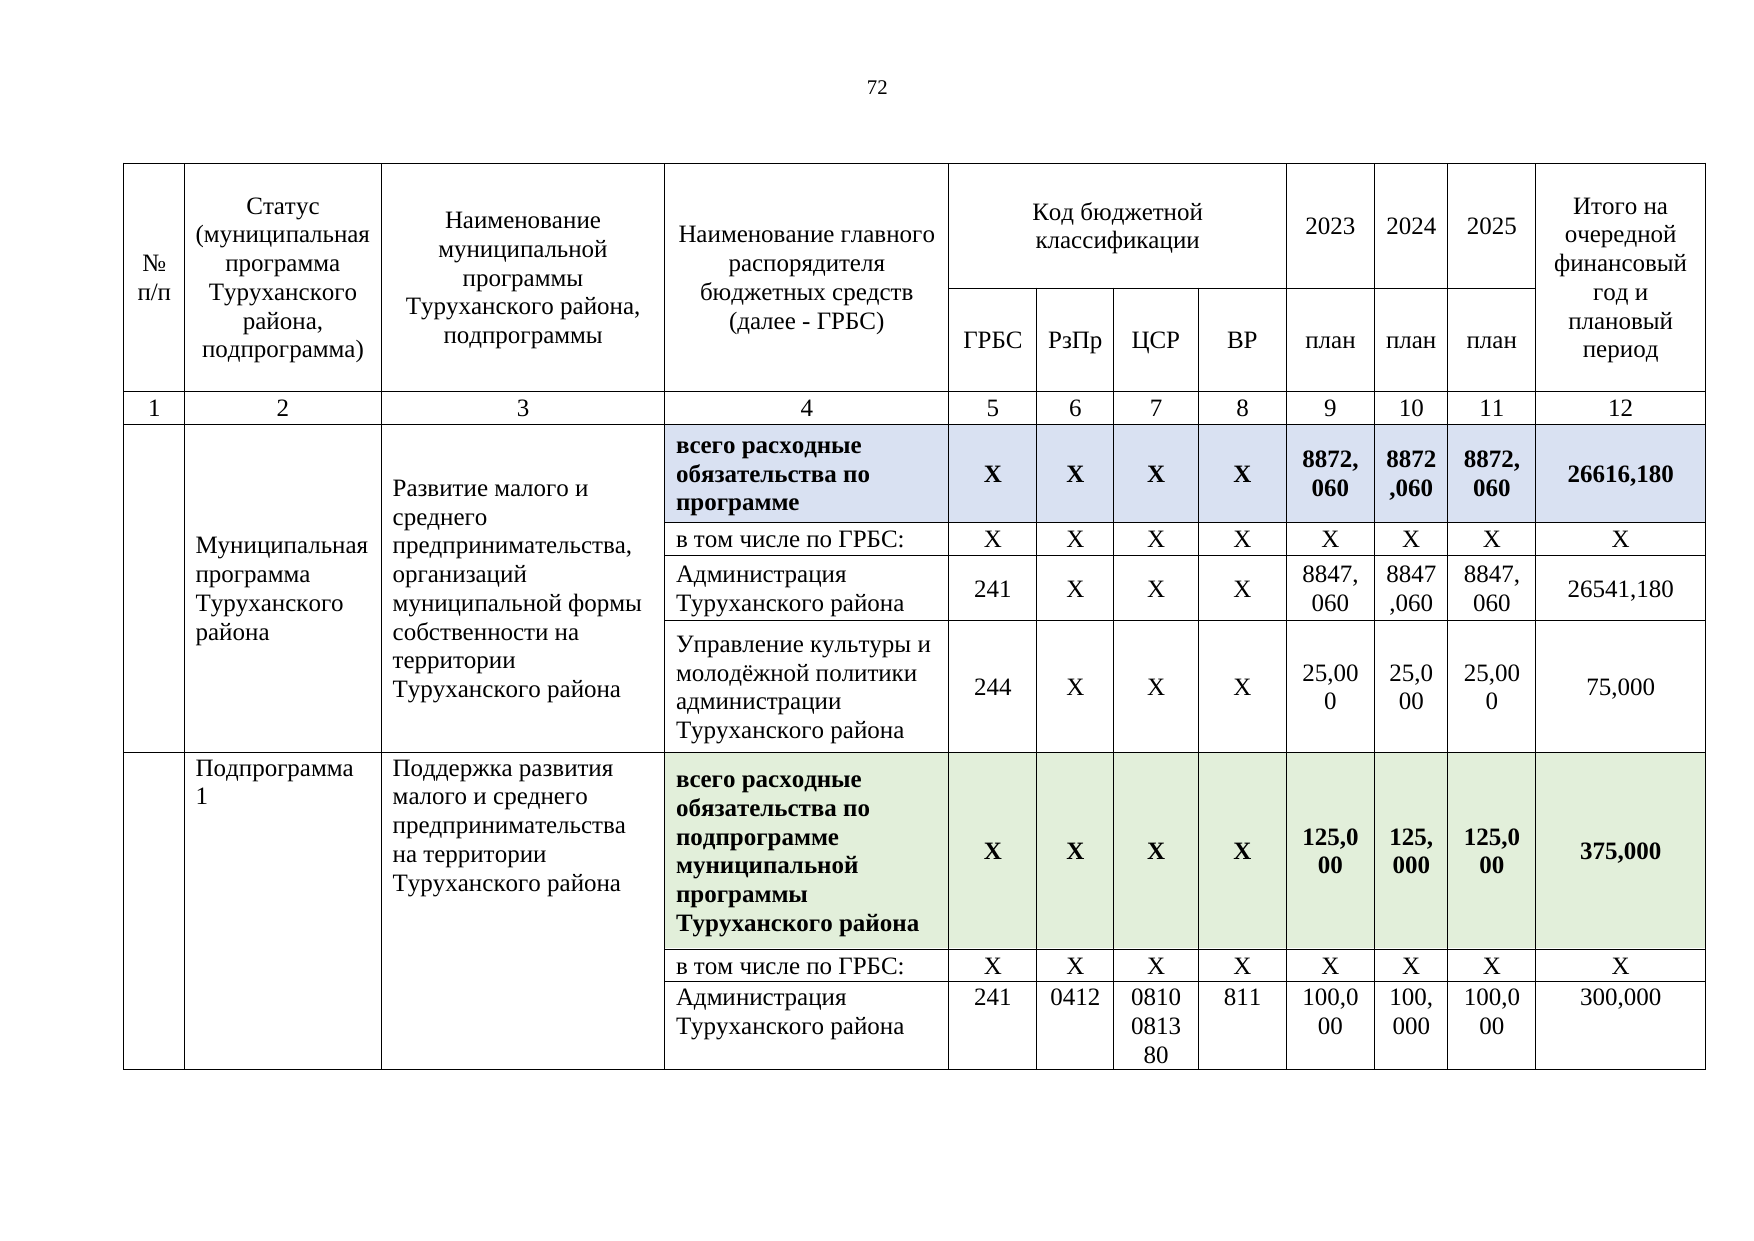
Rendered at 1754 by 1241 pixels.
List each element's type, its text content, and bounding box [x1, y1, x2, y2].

table_cell Х [949, 753, 1036, 948]
table_cell 8847,060 [1375, 556, 1447, 620]
table_cell 12 [1536, 392, 1705, 423]
table_cell 8 [1199, 392, 1286, 423]
table_cell 375,000 [1536, 753, 1705, 948]
table_cell 0810081380 [1114, 982, 1198, 1068]
table_cell Статус (муниципальная программа Туруханского района, подпрограмма) [185, 164, 381, 391]
table_cell 811 [1199, 982, 1286, 1068]
table_cell 300,000 [1536, 982, 1705, 1068]
table_cell в том числе по ГРБС: [665, 523, 948, 555]
table_cell 2024 [1375, 164, 1447, 287]
table_cell Х [1375, 523, 1447, 555]
table_cell 8872,060 [1375, 425, 1447, 522]
table_cell Развитие малого и среднего предпринимательства, организаций муниципальной формы собственности на территории Туруханского района [382, 425, 664, 752]
table_cell Х [1375, 950, 1447, 981]
table_cell 25,000 [1287, 621, 1374, 752]
table_cell 11 [1448, 392, 1535, 423]
table_cell Х [1199, 621, 1286, 752]
table_cell ВР [1199, 289, 1286, 391]
table_cell Х [1037, 621, 1113, 752]
table_cell Х [1536, 950, 1705, 981]
table_cell всего расходные обязательства по программе [665, 425, 948, 522]
table_cell Муниципальная программа Туруханского района [185, 425, 381, 752]
table_cell 2 [185, 392, 381, 423]
table_cell Х [1037, 753, 1113, 948]
table_cell Управление культуры и молодёжной политики администрации Туруханского района [665, 621, 948, 752]
table_cell 9 [1287, 392, 1374, 423]
table_cell 4 [665, 392, 948, 423]
table_cell 26616,180 [1536, 425, 1705, 522]
table_cell Наименование главного распорядителя бюджетных средств (далее - ГРБС) [665, 164, 948, 391]
table_cell [124, 425, 184, 752]
table_cell Наименование муниципальной программы Туруханского района, подпрограммы [382, 164, 664, 391]
table_cell Х [1114, 621, 1198, 752]
table_cell Х [1114, 425, 1198, 522]
table_cell [124, 753, 184, 1068]
table_cell 125,000 [1375, 753, 1447, 948]
table_cell 241 [949, 556, 1036, 620]
table_cell 125,000 [1448, 753, 1535, 948]
table_cell 100,000 [1448, 982, 1535, 1068]
table_cell 5 [949, 392, 1036, 423]
table_cell № п/п [124, 164, 184, 391]
table_cell 26541,180 [1536, 556, 1705, 620]
table_cell Х [1287, 523, 1374, 555]
table_cell 244 [949, 621, 1036, 752]
table_cell Х [1199, 556, 1286, 620]
table_cell Х [1199, 753, 1286, 948]
table_cell 2023 [1287, 164, 1374, 287]
table_cell Х [1114, 523, 1198, 555]
table_cell план [1375, 289, 1447, 391]
table_cell 8847,060 [1448, 556, 1535, 620]
table_cell 7 [1114, 392, 1198, 423]
table_cell Х [1448, 523, 1535, 555]
table_cell Х [1037, 523, 1113, 555]
table_cell Х [1448, 950, 1535, 981]
table_cell Х [949, 523, 1036, 555]
table_cell Х [1287, 950, 1374, 981]
table_cell 25,000 [1448, 621, 1535, 752]
table_cell план [1448, 289, 1535, 391]
table_cell 0412 [1037, 982, 1113, 1068]
table_cell Подпрограмма 1 [185, 753, 381, 1068]
table_cell Х [1114, 950, 1198, 981]
table_cell 10 [1375, 392, 1447, 423]
table_cell 8872,060 [1448, 425, 1535, 522]
table_cell Х [1114, 753, 1198, 948]
table_cell 6 [1037, 392, 1113, 423]
table_cell Поддержка развития малого и среднего предпринимательства на территории Туруханского района [382, 753, 664, 1068]
table_cell ЦСР [1114, 289, 1198, 391]
table_cell Х [1037, 556, 1113, 620]
table_cell 3 [382, 392, 664, 423]
table_cell Итого на очередной финансовый год и плановый период [1536, 164, 1705, 391]
table_cell 8847,060 [1287, 556, 1374, 620]
table_cell Х [1037, 950, 1113, 981]
table_cell 241 [949, 982, 1036, 1068]
table_cell Х [1199, 950, 1286, 981]
table_cell Администрация Туруханского района [665, 982, 948, 1068]
table_cell 100,000 [1287, 982, 1374, 1068]
table_cell 100,000 [1375, 982, 1447, 1068]
table_cell 125,000 [1287, 753, 1374, 948]
table_cell Х [949, 950, 1036, 981]
table_cell 25,000 [1375, 621, 1447, 752]
table_cell Х [1199, 425, 1286, 522]
table_cell 8872,060 [1287, 425, 1374, 522]
table_cell РзПр [1037, 289, 1113, 391]
table_cell Х [1536, 523, 1705, 555]
table_cell в том числе по ГРБС: [665, 950, 948, 981]
table_cell 75,000 [1536, 621, 1705, 752]
table_cell Х [1037, 425, 1113, 522]
table_cell план [1287, 289, 1374, 391]
table_cell 2025 [1448, 164, 1535, 287]
table_cell Администрация Туруханского района [665, 556, 948, 620]
table_cell Х [949, 425, 1036, 522]
table_cell 1 [124, 392, 184, 423]
table_cell ГРБС [949, 289, 1036, 391]
table_cell Х [1114, 556, 1198, 620]
table_cell Х [1199, 523, 1286, 555]
table_cell Код бюджетной классификации [949, 164, 1286, 287]
table_cell всего расходные обязательства по подпрограмме муниципальной программы Туруханского района [665, 753, 948, 948]
